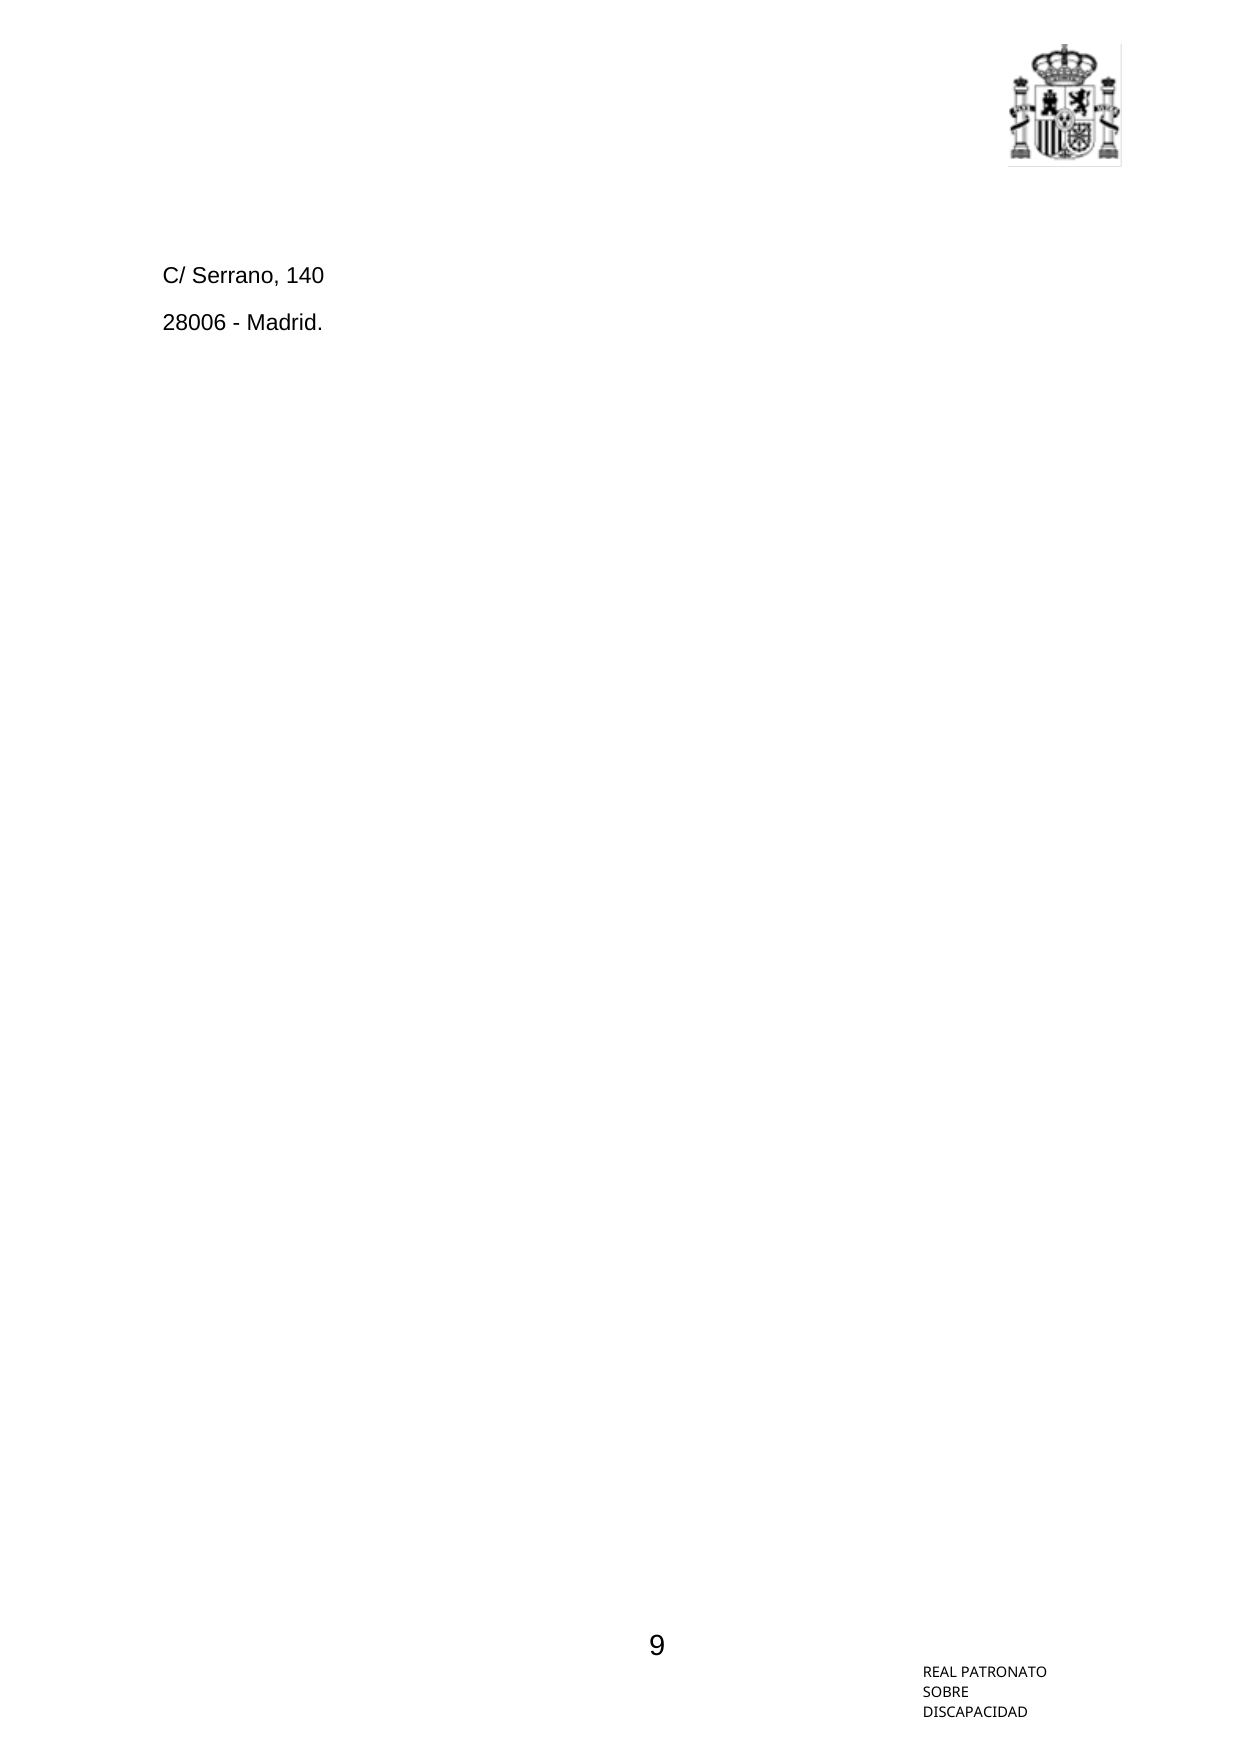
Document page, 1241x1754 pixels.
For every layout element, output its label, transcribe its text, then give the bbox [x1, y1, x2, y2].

picture [1008, 44, 1123, 170]
text 28006 - Madrid. [162, 309, 1122, 335]
text C/ Serrano, 140 [162, 262, 1122, 288]
